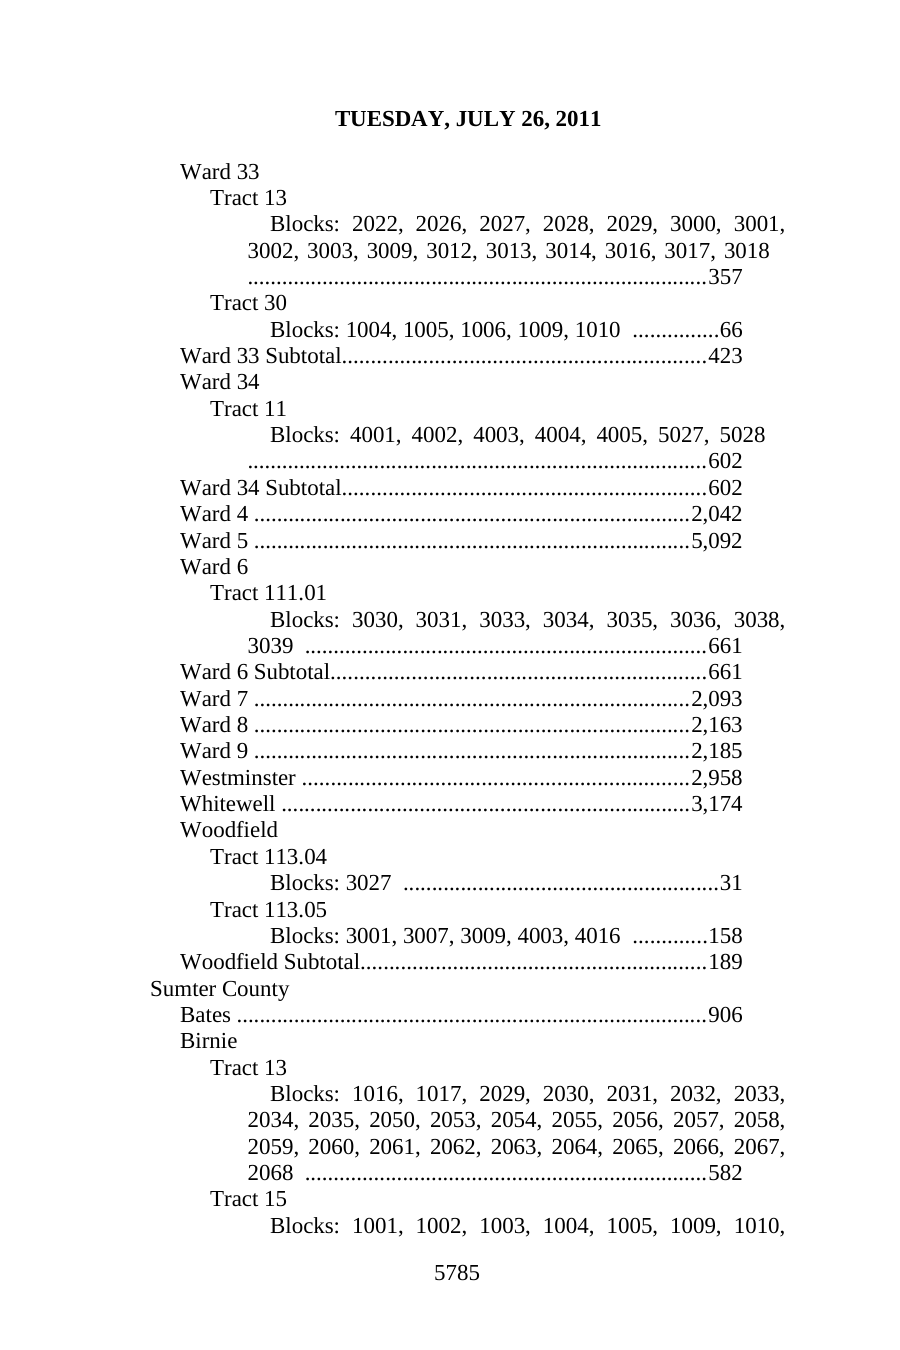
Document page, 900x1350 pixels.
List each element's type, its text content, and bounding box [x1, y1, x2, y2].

text Blocks: 1004, 1005, 1006, 1009, 1010 66 [247, 316, 786, 342]
text Woodfield [157, 817, 786, 843]
text Bates 906 [157, 1001, 786, 1027]
text Blocks: 3001, 3007, 3009, 4003, 4016 158 [247, 922, 786, 948]
text Ward 5 5,092 [157, 527, 786, 553]
text Ward 9 2,185 [157, 737, 786, 764]
text Tract 13 [187, 184, 786, 210]
text Ward 8 2,163 [157, 711, 786, 737]
text Blocks: 3027 31 [247, 869, 786, 896]
text Tract 113.04 [187, 843, 786, 869]
text Ward 33 [157, 158, 786, 184]
text Ward 6 Subtotal 661 [157, 658, 786, 685]
text Tract 111.01 [187, 579, 786, 606]
text Ward 7 2,093 [157, 685, 786, 711]
text Birnie [157, 1027, 786, 1054]
text Blocks: 4001, 4002, 4003, 4004, 4005, 5027, 5028 602 [247, 421, 786, 474]
text Ward 34 Subtotal 602 [157, 474, 786, 500]
text Woodfield Subtotal 189 [157, 948, 786, 975]
text Blocks: 3030, 3031, 3033, 3034, 3035, 3036, 3038, 3039 661 [247, 606, 786, 658]
text Tract 113.05 [187, 896, 786, 922]
text Ward 33 Subtotal 423 [157, 342, 786, 368]
text Tract 13 [187, 1054, 786, 1080]
text Tract 11 [187, 395, 786, 421]
text Sumter County [127, 975, 786, 1001]
text Blocks: 1001, 1002, 1003, 1004, 1005, 1009, 1010, 1011, 1019, 1020, 1050, 1051 85 [247, 1212, 786, 1238]
text Tract 30 [187, 289, 786, 316]
text Blocks: 1016, 1017, 2029, 2030, 2031, 2032, 2033, 2034, 2035, 2050, 2053, 2054, 2055, 2056, 2057, 2058, 2059, 2060, 2061, 2062, 2063, 2064, 2065, 2066, 2067, 2068 582 [247, 1080, 786, 1186]
text Blocks: 2022, 2026, 2027, 2028, 2029, 3000, 3001, 3002, 3003, 3009, 3012, 3013, 3014, 3016, 3017, 3018 357 [247, 210, 786, 289]
text Ward 6 [157, 553, 786, 579]
text Tract 15 [187, 1186, 786, 1212]
text Whitewell 3,174 [157, 790, 786, 817]
text Westminster 2,958 [157, 764, 786, 790]
text Ward 4 2,042 [157, 500, 786, 527]
text Ward 34 [157, 368, 786, 395]
